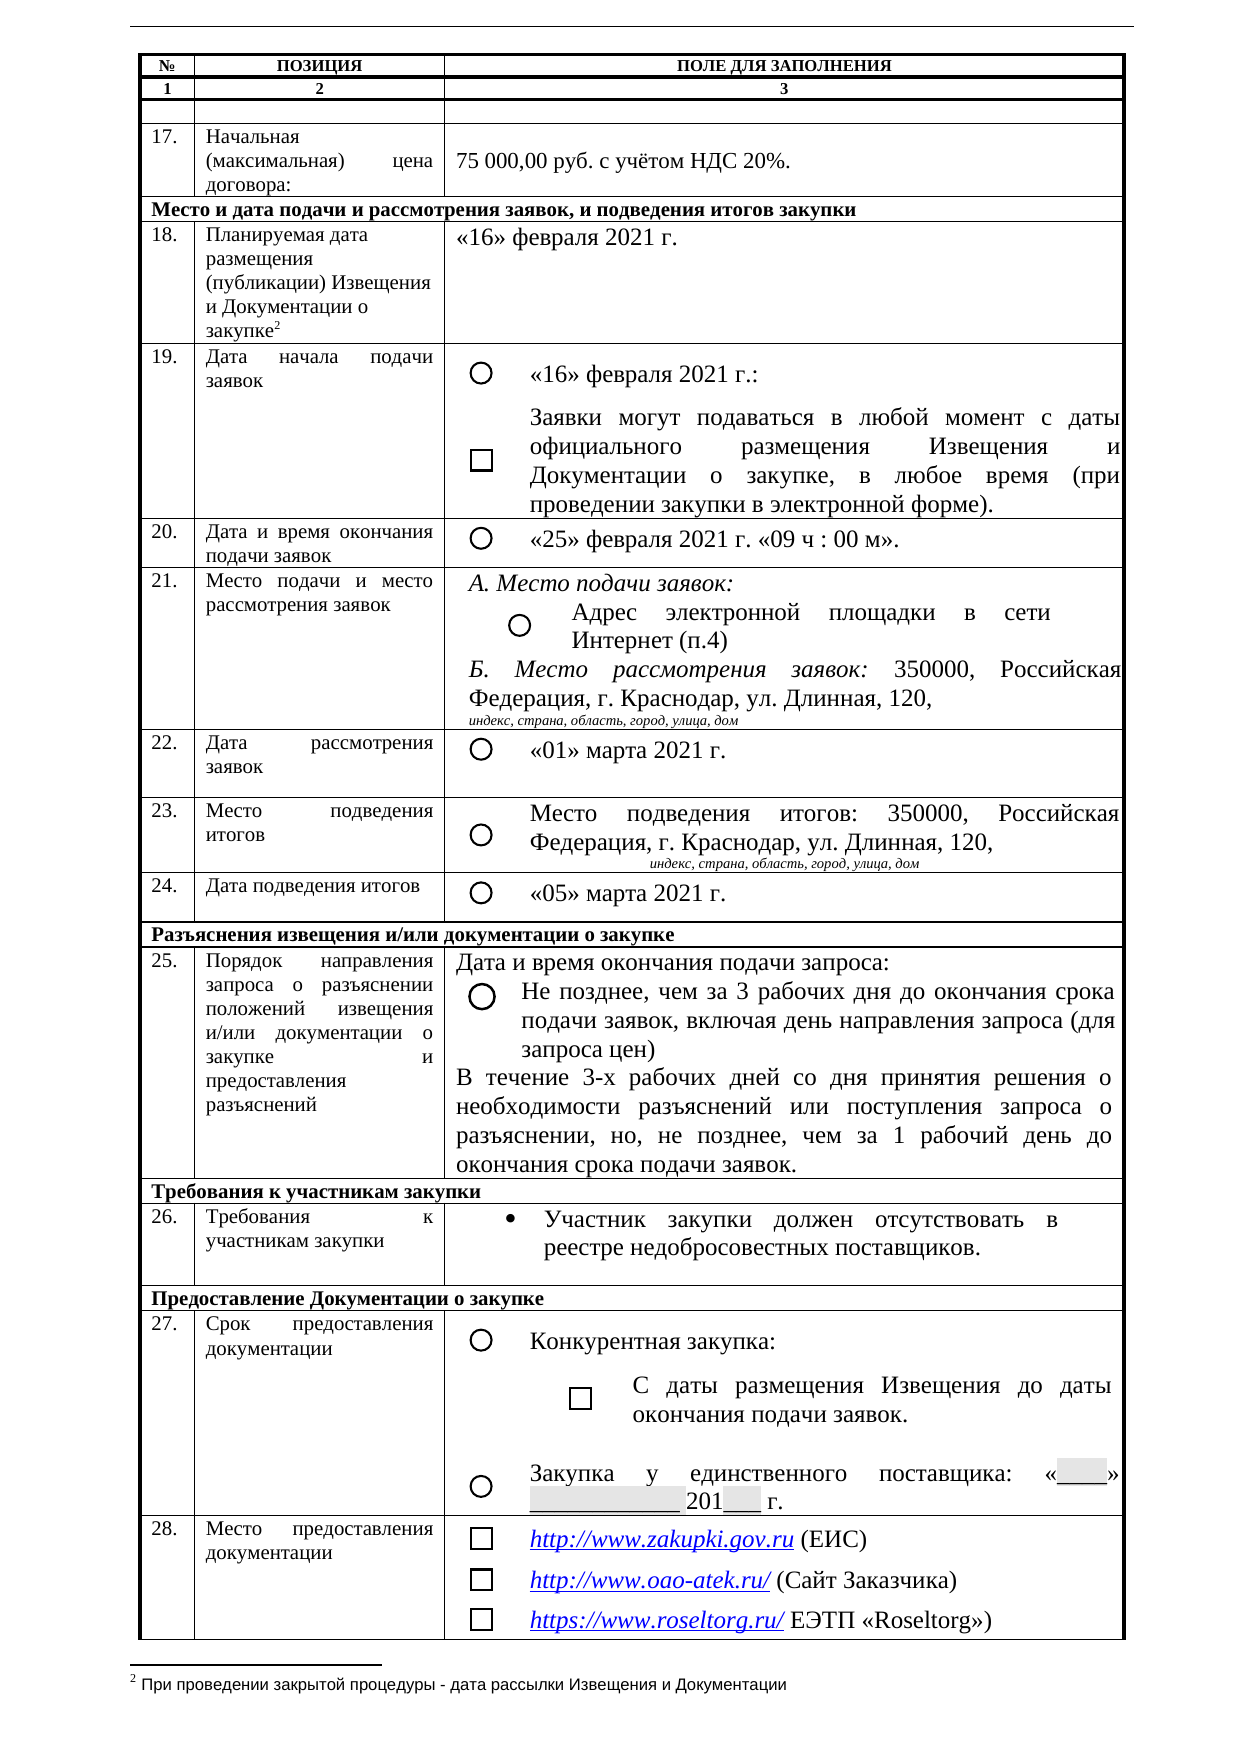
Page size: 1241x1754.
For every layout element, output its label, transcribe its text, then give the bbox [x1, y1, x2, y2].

table_cell [142, 1204, 194, 1285]
table_cell [142, 344, 194, 518]
table_cell [142, 568, 194, 728]
table_cell Начальная (максимальная) цена договора: [195, 124, 444, 196]
table_cell Порядок направления запроса о разъяснении положений извещения и/или документации о закупке и предоставления разъяснений [195, 948, 444, 1177]
table_cell [142, 1516, 194, 1639]
table_cell [142, 873, 194, 921]
table_cell [445, 101, 1122, 123]
table_header ПОЛЕ ДЛЯ ЗАПОЛНЕНИЯ [445, 56, 1122, 75]
table_cell 1 [142, 79, 194, 98]
table_cell [445, 1516, 1122, 1639]
table_cell Планируемая дата размещения (публикации) Извещения и Документации о закупке [195, 222, 444, 342]
table_cell [445, 798, 1122, 872]
table_cell [142, 730, 194, 797]
table_cell Требования к участникам закупки [142, 1179, 1122, 1203]
table_cell [142, 948, 194, 1177]
table_cell Место подачи и место рассмотрения заявок [195, 568, 444, 728]
table_cell [445, 519, 1122, 567]
table_cell Дата и время окончания подачи запроса: В течение 3-х рабочих дней со дня принятия решения о необходимости разъяснений или поступления запроса о разъяснении, но, не позднее, чем за 1 рабочий день до окончания срока подачи заявок. [445, 948, 1122, 1177]
table_cell [142, 124, 194, 196]
table_cell Разъяснения извещения и/или документации о закупке [142, 923, 1122, 946]
table_cell Срок предоставления документации [195, 1311, 444, 1515]
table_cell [195, 101, 444, 123]
table_cell [142, 519, 194, 567]
table_cell Место подведения итогов [195, 798, 444, 872]
table_cell [445, 873, 1122, 921]
table_cell [445, 1311, 1122, 1515]
table_cell [445, 730, 1122, 797]
table_cell [445, 344, 1122, 518]
table_cell 75 000,00 руб. с учётом НДС 20%. [445, 124, 1122, 196]
table_cell Место и дата подачи и рассмотрения заявок, и подведения итогов закупки [142, 197, 1122, 221]
table_cell Требования к участникам закупки [195, 1204, 444, 1285]
table_cell Дата и время окончания подачи заявок [195, 519, 444, 567]
table_cell [142, 798, 194, 872]
table_cell Дата подведения итогов [195, 873, 444, 921]
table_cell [195, 1516, 444, 1639]
table_header ПОЗИЦИЯ [195, 56, 444, 75]
table_cell [142, 101, 194, 123]
table_cell Дата начала подачи заявок [195, 344, 444, 518]
table_cell Дата рассмотрения заявок [195, 730, 444, 797]
table_cell [142, 1311, 194, 1515]
table_header № [142, 56, 194, 75]
table_cell 3 [445, 79, 1122, 98]
table_cell [445, 1204, 1122, 1285]
table_cell [142, 222, 194, 342]
table_cell [445, 568, 1122, 728]
table_cell Предоставление Документации о закупке [142, 1286, 1122, 1310]
table_cell «16» февраля 2021 г. [445, 222, 1122, 342]
table_cell 2 [195, 79, 444, 98]
